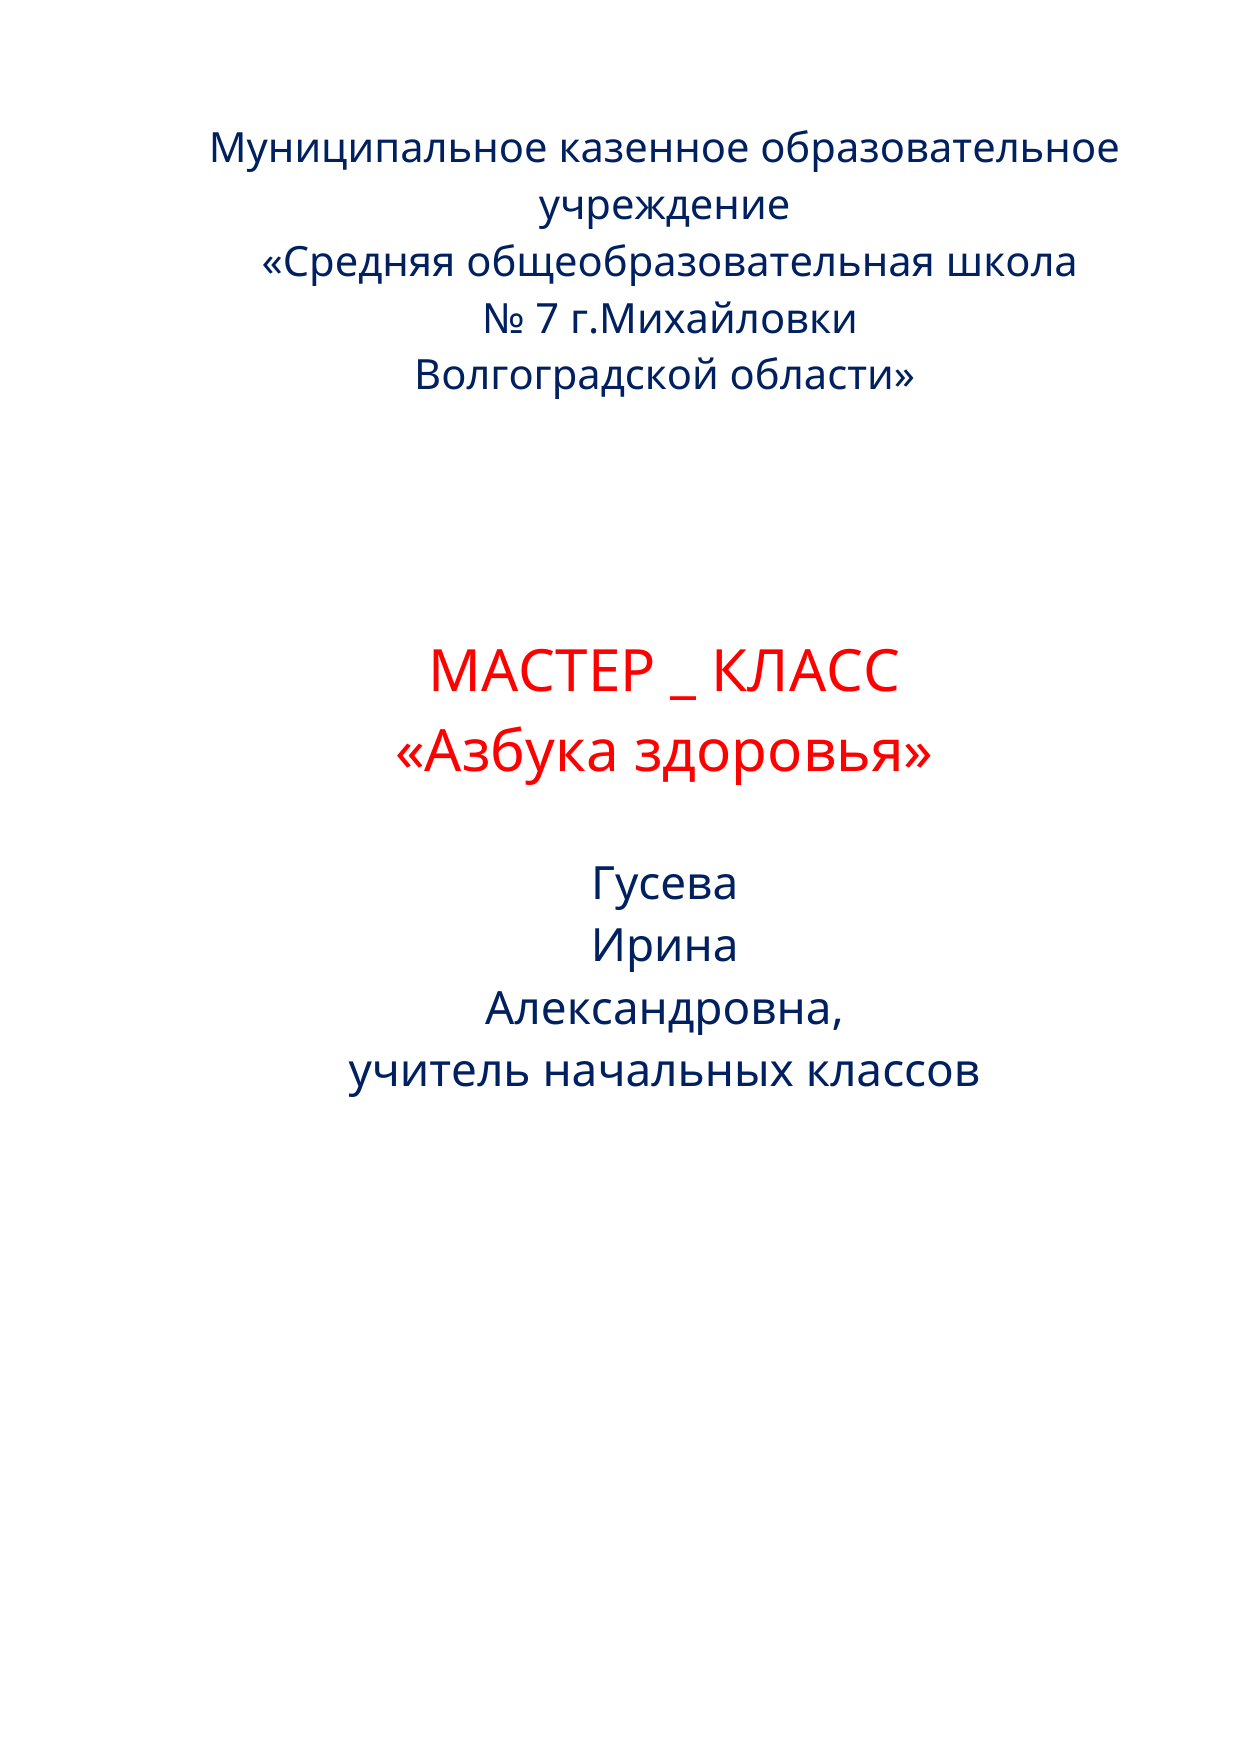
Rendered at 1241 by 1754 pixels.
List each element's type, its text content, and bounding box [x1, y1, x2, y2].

text учитель начальных классов [177, 1038, 1152, 1100]
text Ирина [177, 913, 1152, 975]
text № 7 г.Михайловки [177, 288, 1152, 345]
text Гусева [177, 850, 1152, 913]
text «Средняя общеобразовательная школа [177, 232, 1152, 288]
text Волгоградской области» [177, 345, 1152, 402]
text Александровна, [177, 975, 1152, 1038]
text МАСТЕР _ КЛАСС [177, 629, 1152, 708]
text Муниципальное казенное образовательное учреждение [177, 118, 1152, 232]
text «Азбука здоровья» [177, 708, 1152, 788]
